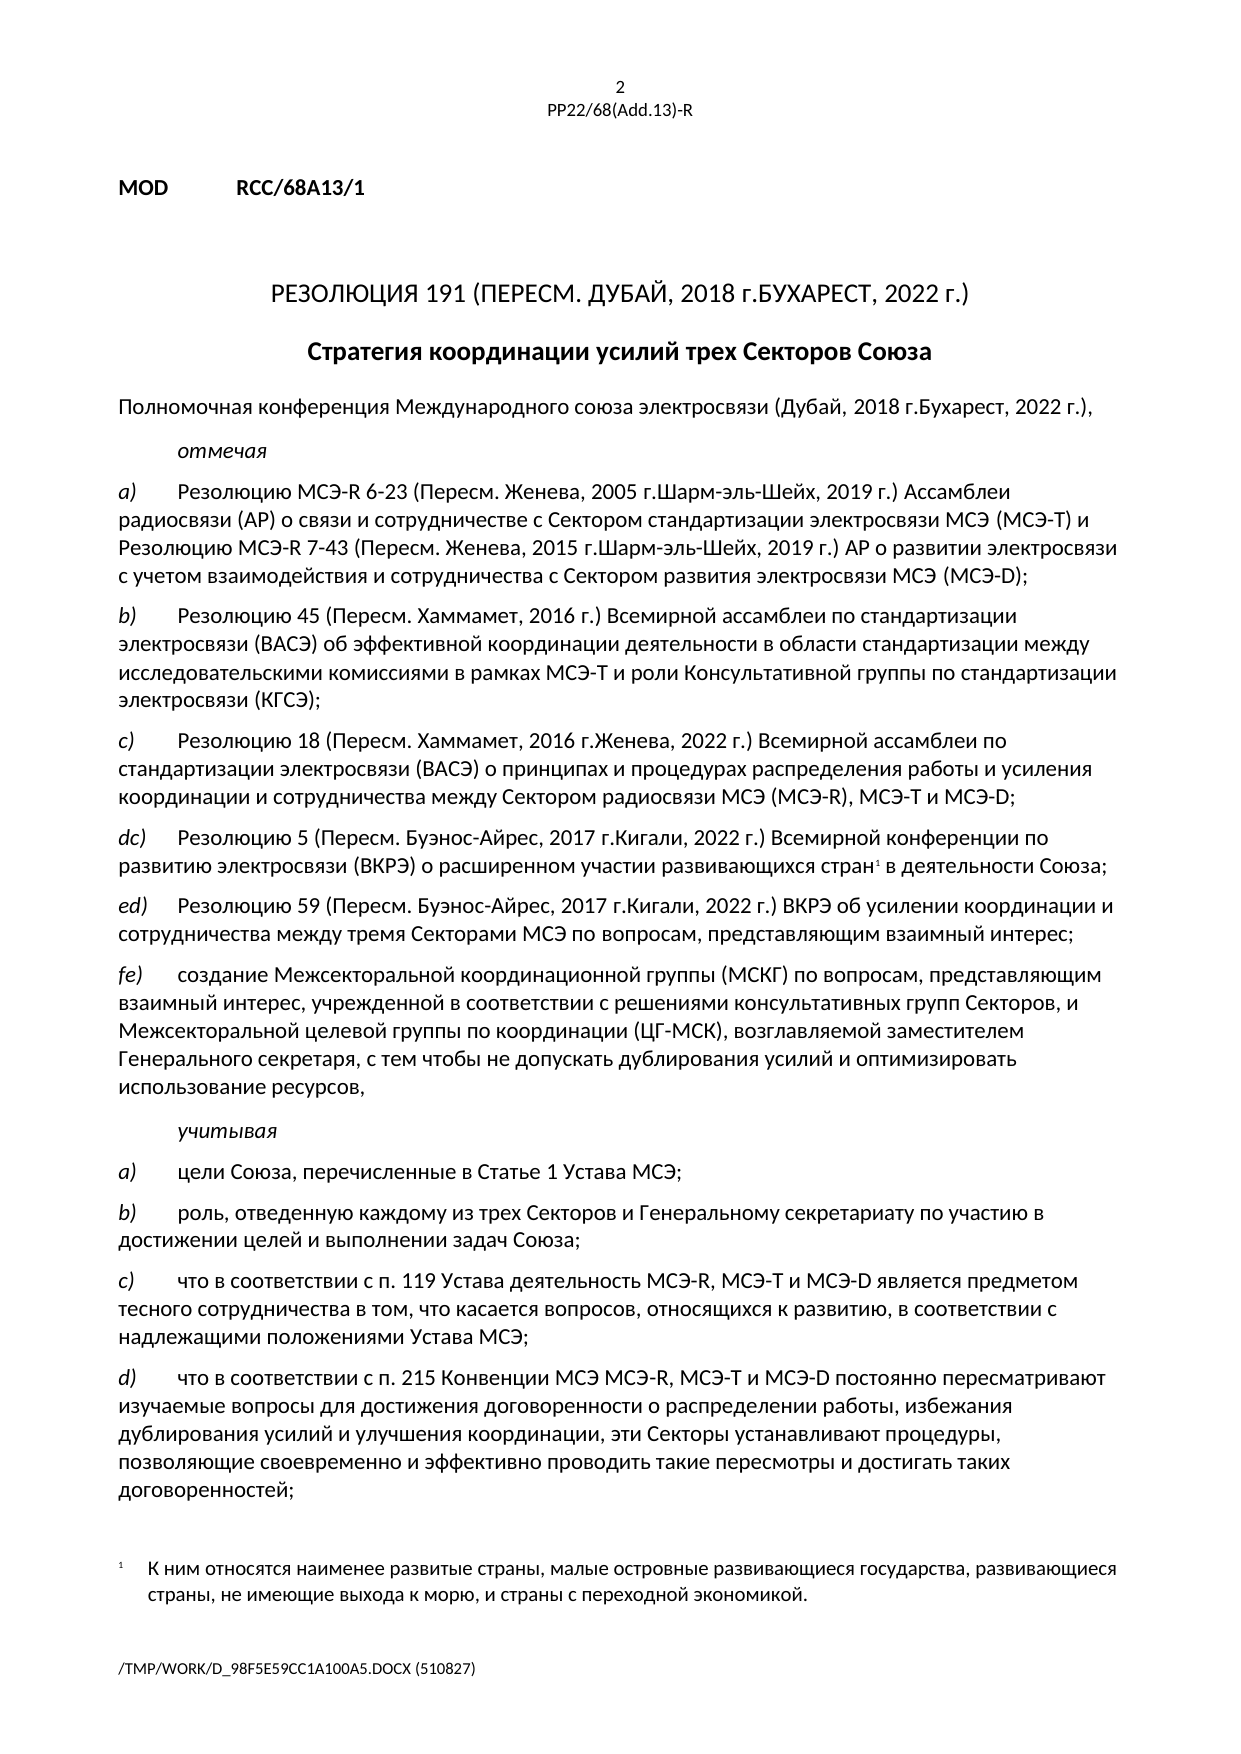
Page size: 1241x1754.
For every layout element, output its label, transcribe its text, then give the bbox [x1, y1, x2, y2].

text a) Резолюцию МСЭ-R 6- (Пересм. ) Ассамблеи радиосвязи (АР) о связи и сотрудничестве с Сектором стандартизации электросвязи МСЭ (МСЭ-T) и Резолюцию МСЭ-R 7- (Пересм. ) АР о развитии электросвязи с учетом взаимодействия и сотрудничества с Сектором развития электросвязи МСЭ (МСЭ-D); [118, 477, 1122, 589]
title Полномочная конференция Международного союза электросвязи (), [118, 392, 1122, 420]
text ) Резолюцию 59 (Пересм. ) ВКРЭ об усилении координации и сотрудничества между тремя Секторами МСЭ по вопросам, представляющим взаимный интерес; [118, 891, 1122, 947]
text 18 (Пересм. ) ВАСЭ о принципах и процедурах распределения работы и усиления координации и сотрудничества между Сектором радиосвязи МСЭ (МСЭ-R), МСЭ-Т и МСЭ-D; [118, 726, 1122, 810]
text ) Резолюцию 5 (Пересм. ) Всемирной конференции по развитию электросвязи (ВКРЭ) о расширенном участии развивающихся стран1 в деятельности Союза; [118, 823, 1122, 879]
text учитывая [177, 1117, 1122, 1144]
text d) что в соответствии с п. 215 Конвенции МСЭ МСЭ-R, МСЭ-T и МСЭ-D постоянно пересматривают изучаемые вопросы для достижения договоренности о распределении работы, избежания дублирования усилий и улучшения координации, эти Секторы устанавливают процедуры, позволяющие своевременно и эффективно проводить такие пересмотры и достигать таких договоренностей; [118, 1363, 1122, 1503]
text c) что в соответствии с п. 119 Устава деятельность МСЭ-R, МСЭ-Т и МСЭ-D является предметом тесного сотрудничества в том, что касается вопросов, относящихся к развитию, в соответствии с надлежащими положениями Устава МСЭ; [118, 1266, 1122, 1350]
title Стратегия координации усилий трех Секторов Союза [118, 334, 1122, 367]
text ) создание Межсекторальной координационной группы (МСКГ) по вопросам, представляющим взаимный интерес, учрежденной в соответствии с решениями консультативных групп Секторов, и Межсекторальной целевой группы по координации (ЦГ-МСК), возглавляемой заместителем Генерального секретаря, с тем чтобы не допускать дублирования усилий и оптимизировать использование ресурсов, [118, 960, 1122, 1100]
text b) роль, отведенную каждому из трех Секторов и Генеральному секретариату по участию в достижении целей и выполнении задач Союза; [118, 1198, 1122, 1254]
text a) цели Союза, перечисленные в Статье 1 Устава МСЭ; [118, 1157, 1122, 1185]
text MOD RCC/68A13/1 [118, 173, 1122, 201]
text РЕЗОЛЮЦИЯ 191 (ПЕРЕСМ. ) [118, 276, 1122, 309]
text b) Резолюцию [118, 602, 1122, 714]
text отмечая [177, 436, 1122, 464]
